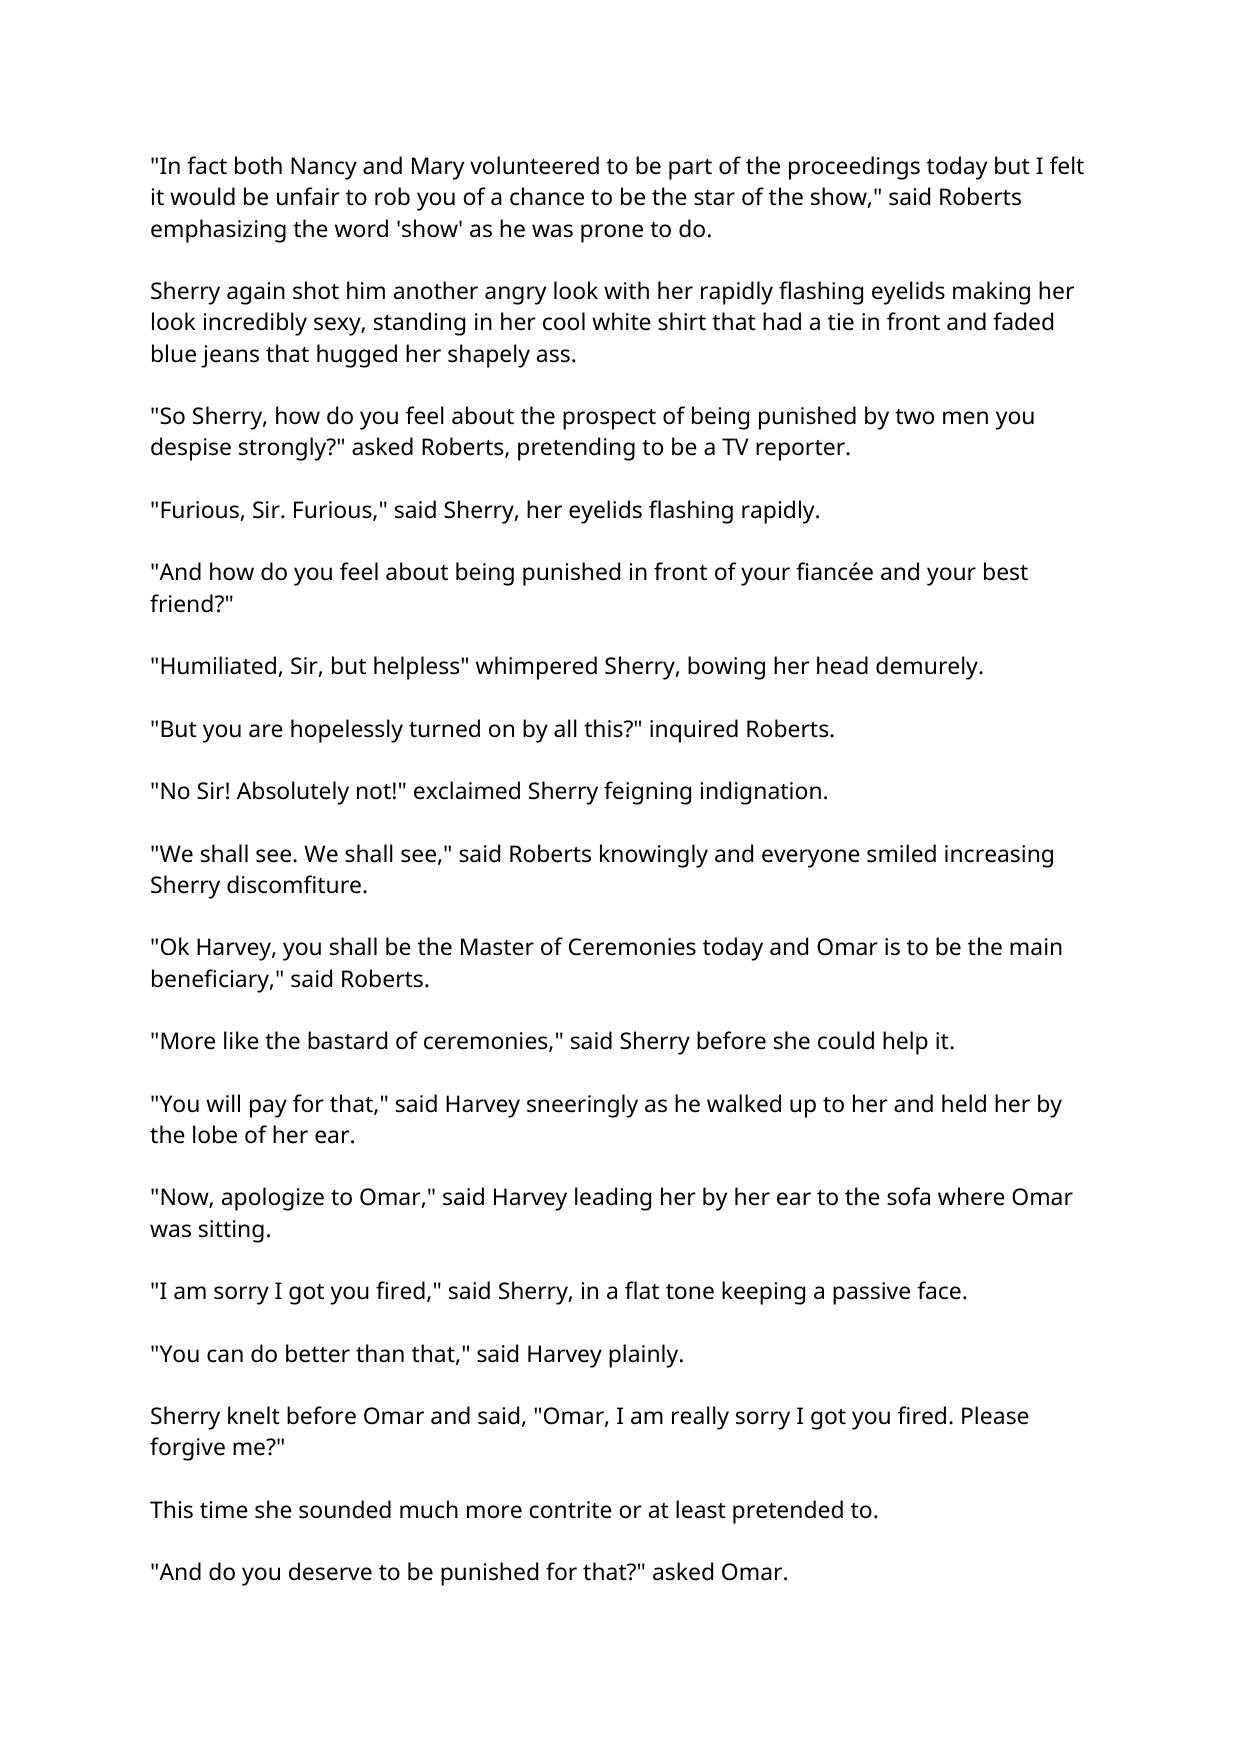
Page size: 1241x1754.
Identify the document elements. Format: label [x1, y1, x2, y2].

text [150, 150, 1090, 1587]
